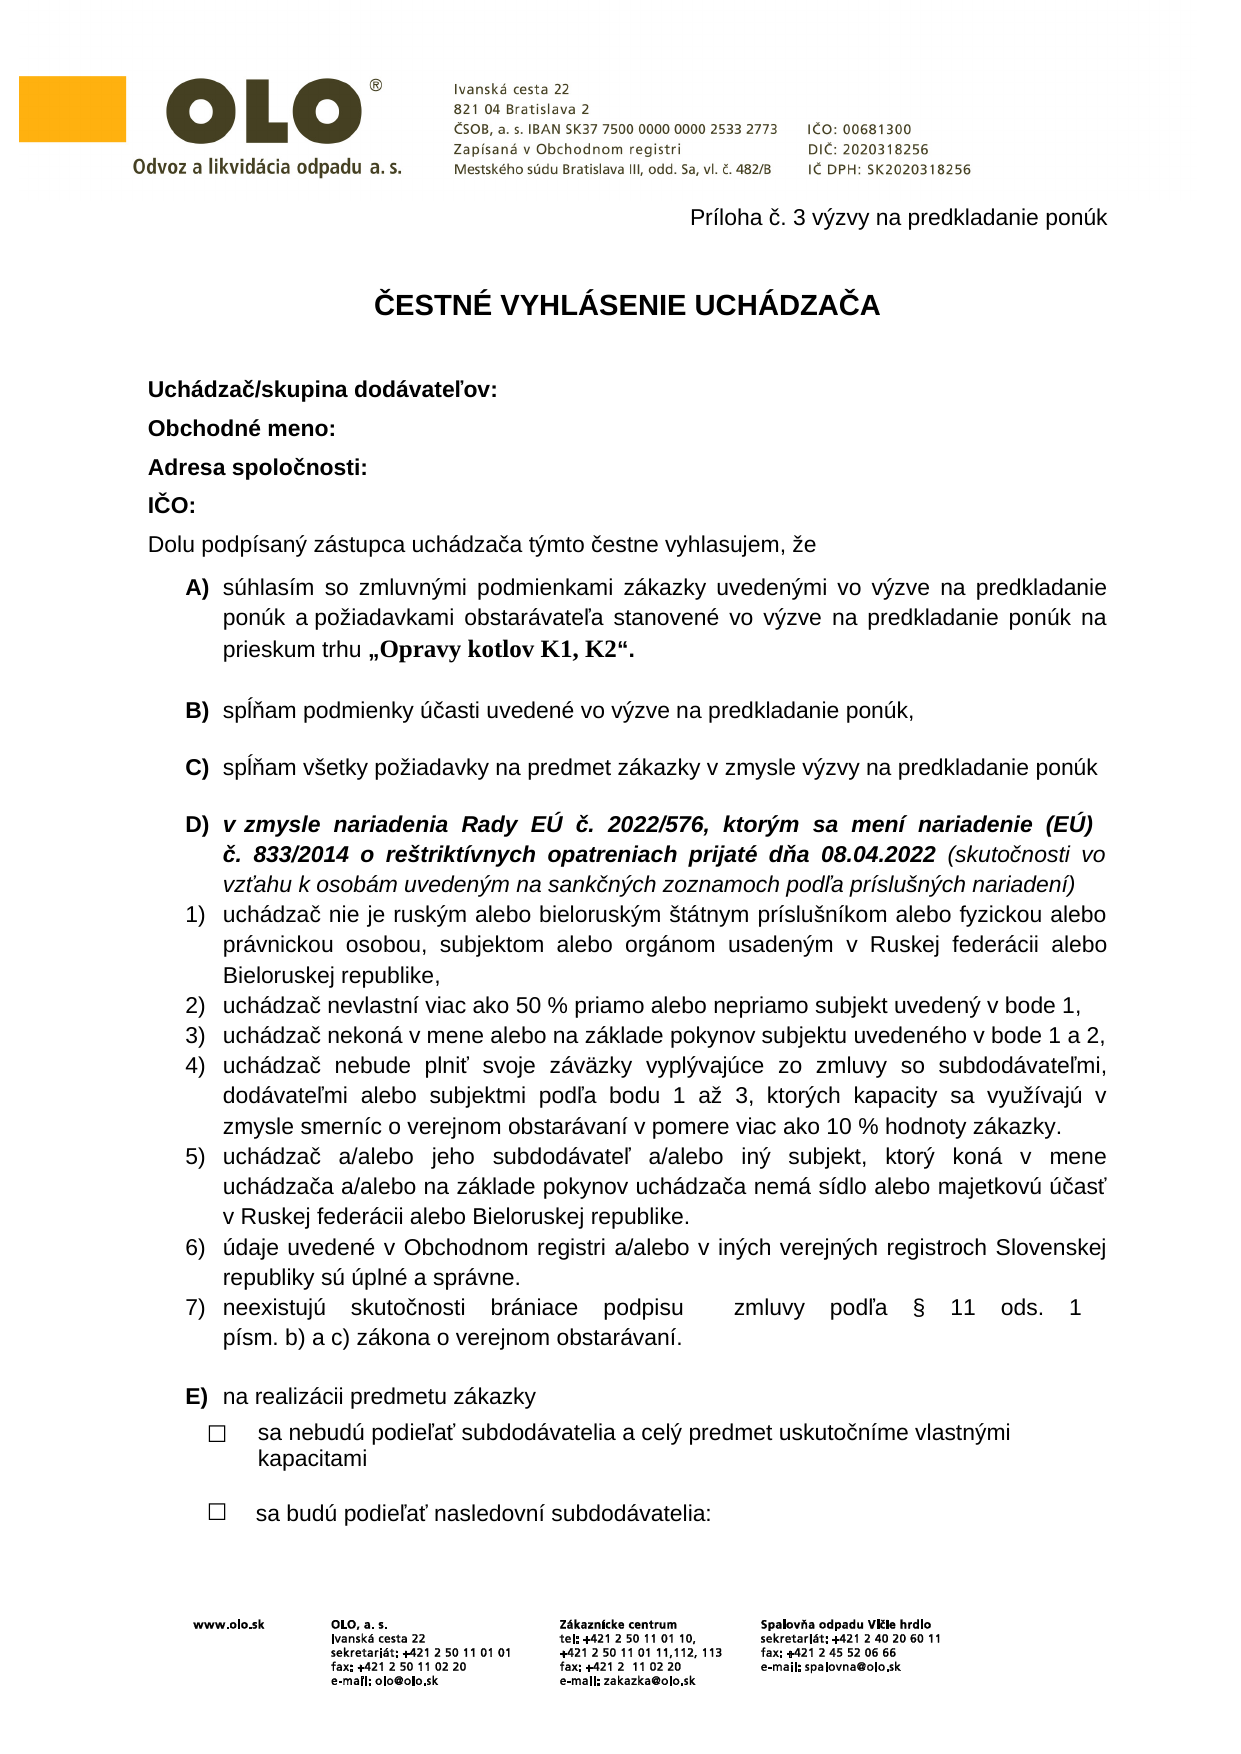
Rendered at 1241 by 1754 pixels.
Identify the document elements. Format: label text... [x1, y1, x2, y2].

list spĺňam všetky požiadavky na predmet zákazky v zmysle výzvy na predkladanie ponúk [185, 754, 1107, 780]
text Obchodné meno: [148, 414, 1107, 441]
subtitle Príloha č. 3 výzvy na predkladanie ponúk [148, 200, 1107, 230]
list neexistujú skutočnosti brániace podpisu zmluvy podľa § 11 ods. 1 písm. b) a c) zákona o verejnom obstarávaní. [185, 1294, 1107, 1351]
text Dolu podpísaný zástupca uchádzača týmto čestne vyhlasujem, že [148, 531, 1107, 557]
list uchádzač nekoná v mene alebo na základe pokynov subjektu uvedeného v bode 1 a 2, [185, 1022, 1107, 1048]
text Uchádzač/skupina dodávateľov: [148, 376, 1107, 402]
list uchádzač a/alebo jeho subdodávateľ a/alebo iný subjekt, ktorý koná v mene uchádzača a/alebo na základe pokynov uchádzača nemá sídlo alebo majetkovú účasť v Ruskej federácii alebo Bieloruskej republike. [185, 1143, 1107, 1230]
list spĺňam podmienky účasti uvedené vo výzve na predkladanie ponúk, [185, 697, 1107, 724]
list uchádzač nebude plniť svoje záväzky vyplývajúce zo zmluvy so subdodávateľmi, dodávateľmi alebo subjektmi podľa bodu 1 až 3, ktorých kapacity sa využívajú v zmysle smerníc o verejnom obstarávaní v pomere viac ako 10 % hodnoty zákazky. [185, 1052, 1107, 1139]
list údaje uvedené v Obchodnom registri a/alebo v iných verejných registroch Slovenskej republiky sú úplné a správne. [185, 1233, 1107, 1290]
text Adresa spoločnosti: [148, 453, 1107, 480]
picture [18, 0, 1196, 200]
list na realizácii predmetu zákazky [185, 1384, 1076, 1409]
list súhlasím so zmluvnými podmienkami zákazky uvedenými vo výzve na predkladanie ponúk a požiadavkami obstarávateľa stanovené vo výzve na predkladanie ponúk na prieskum trhu [185, 574, 1107, 663]
list uchádzač nevlastní viac ako 50 % priamo alebo nepriamo subjekt uvedený v bode 1, [185, 992, 1107, 1018]
list uchádzač nie je ruským alebo bieloruským štátnym príslušníkom alebo fyzickou alebo právnickou osobou, subjektom alebo orgánom usadeným v Ruskej federácii alebo Bieloruskej republike, [185, 901, 1107, 988]
list v zmysle nariadenia Rady EÚ č. 2022/576, ktorým sa mení nariadenie (EÚ) č. 833/2014 o reštriktívnych opatreniach prijaté dňa 08.04.2022 (skutočnosti vo vzťahu k osobám uvedeným na sankčných zoznamoch podľa príslušných nariadení) [185, 811, 1107, 897]
text IČO: [148, 492, 1107, 519]
text ČESTNÉ VYHLÁSENIE UCHÁDZAČA [148, 288, 1107, 322]
